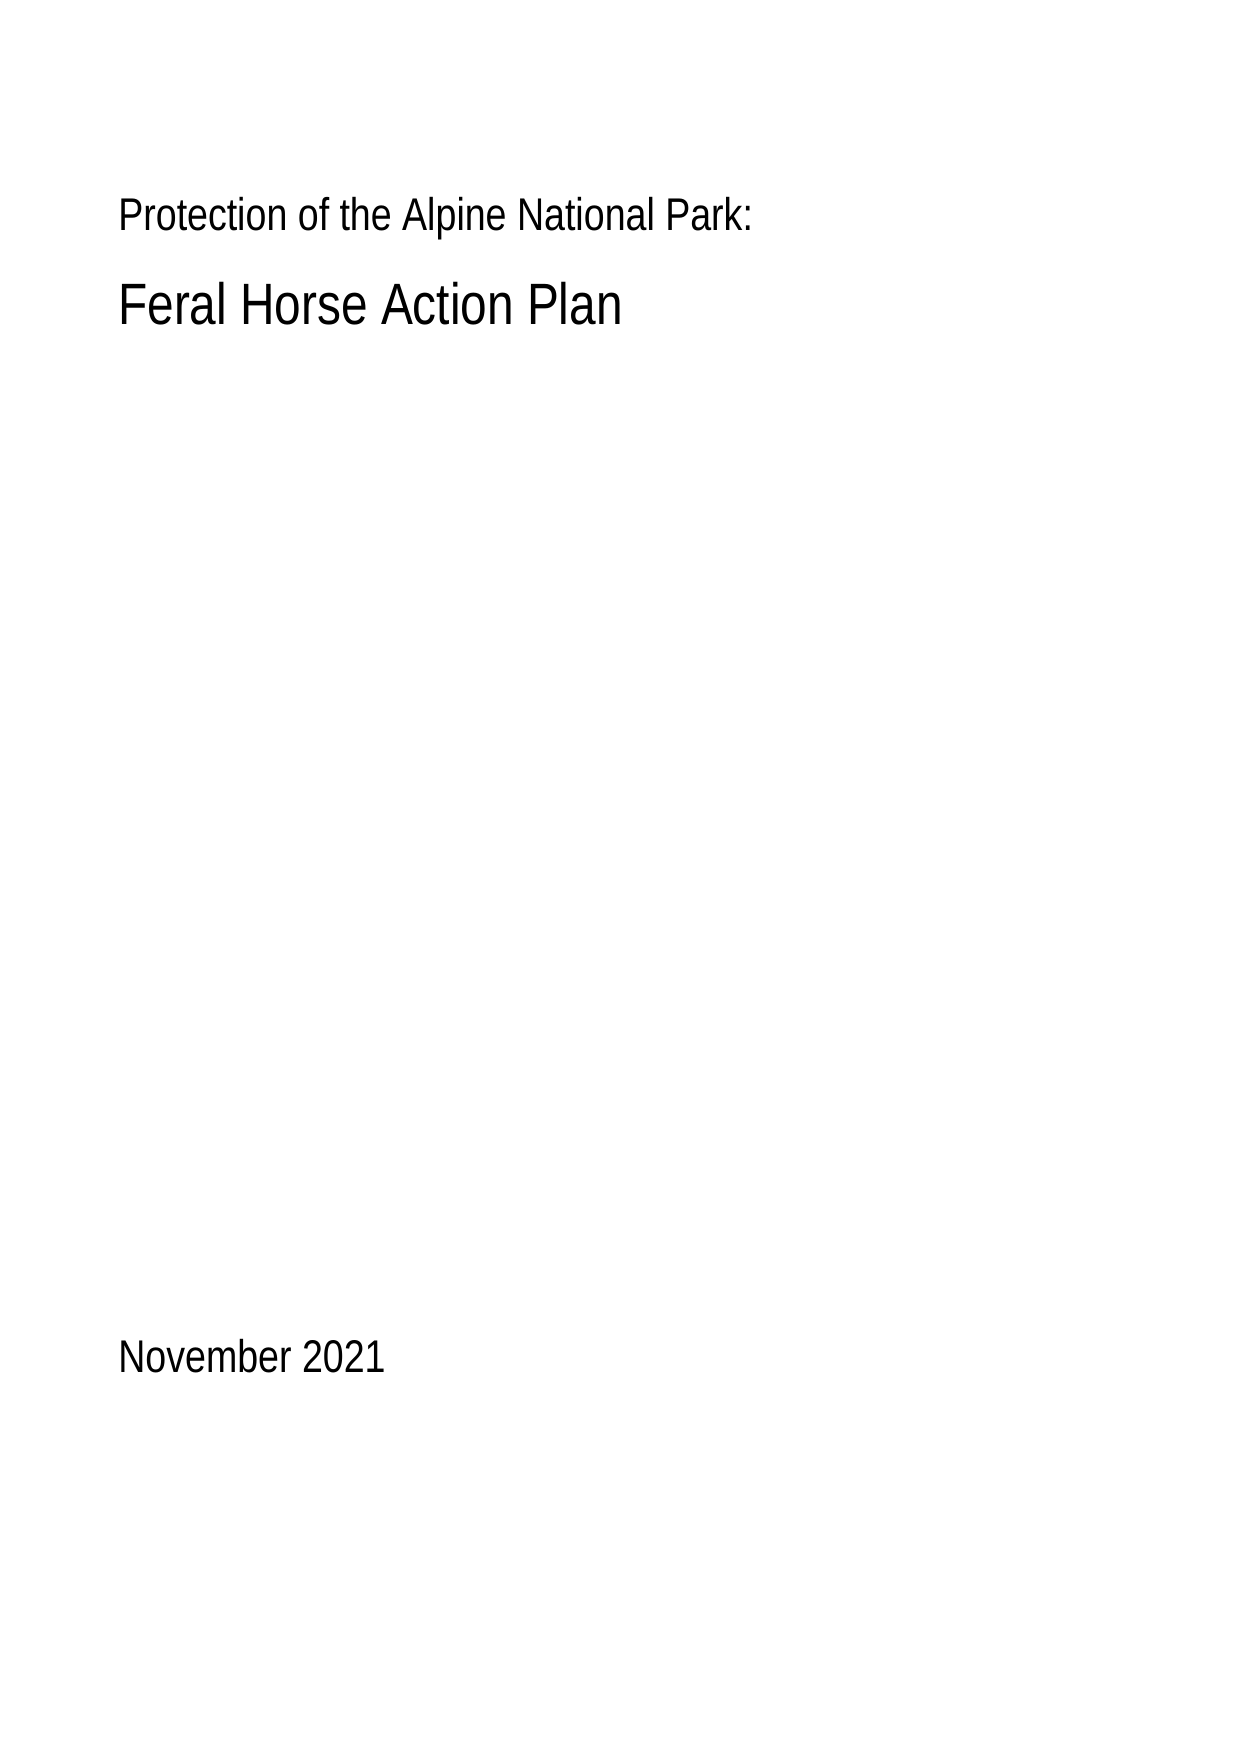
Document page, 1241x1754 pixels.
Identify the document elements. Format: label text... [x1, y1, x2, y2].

text Feral Horse Action Plan [118, 270, 1122, 337]
text Protection of the Alpine National Park: [118, 187, 1122, 240]
text November 2021 [118, 1330, 1122, 1382]
